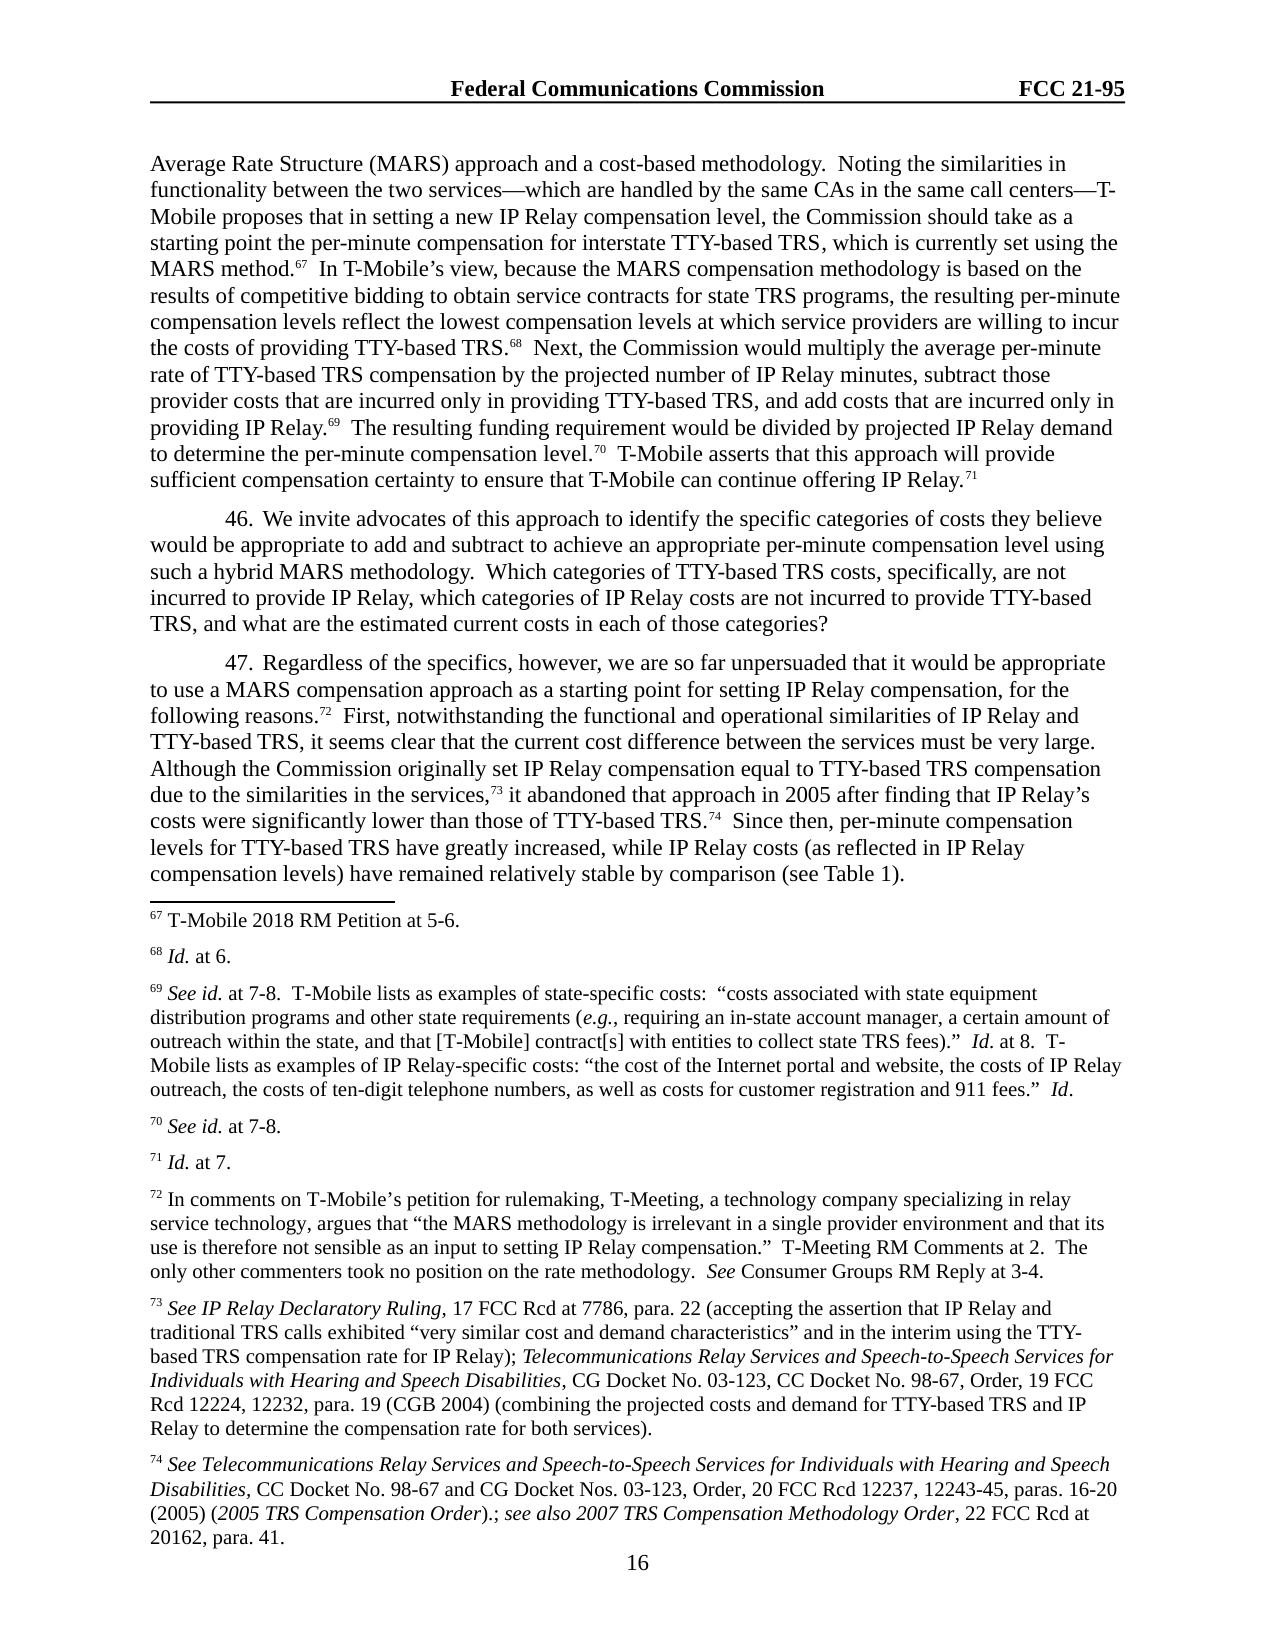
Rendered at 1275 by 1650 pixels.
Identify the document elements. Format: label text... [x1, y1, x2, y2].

text We invite advocates of this approach to identify the specific categories of costs they believe would be appropriate to add and subtract to achieve an appropriate per-minute compensation level using such a hybrid MARS methodology. Which categories of TTY-based TRS costs, specifically, are not incurred to provide IP Relay, which categories of IP Relay costs are not incurred to provide TTY-based TRS, and what are the estimated current costs in each of those categories? [150, 505, 1125, 637]
text Regardless of the specifics, however, we are so far unpersuaded that it would be appropriate to use a MARS compensation approach as a starting point for setting IP Relay compensation, for the following reasons. First, notwithstanding the functional and operational similarities of IP Relay and TTY-based TRS, it seems clear that the current cost difference between the services must be very large. Although the Commission originally set IP Relay compensation equal to TTY-based TRS compensation due to the similarities in the services, it abandoned that approach in 2005 after finding that IP Relay’s costs were significantly lower than those of TTY-based TRS. Since then, per-minute compensation levels for TTY-based TRS have greatly increased, while IP Relay costs (as reflected in IP Relay compensation levels) have remained relatively stable by comparison (see Table 1). [150, 649, 1125, 887]
text Hybrid MARS Approach. In its Petition for Rulemaking, T-Mobile recommends that the Commission replace the current IP Relay compensation methodology with a hybrid of the Multi-State Average Rate Structure (MARS) approach and a cost-based methodology. Noting the similarities in functionality between the two services—which are handled by the same CAs in the same call centers—T-Mobile proposes that in setting a new IP Relay compensation level, the Commission should take as a starting point the per-minute compensation for interstate TTY-based TRS, which is currently set using the MARS method. In T-Mobile’s view, because the MARS compensation methodology is based on the results of competitive bidding to obtain service contracts for state TRS programs, the resulting per-minute compensation levels reflect the lowest compensation levels at which service providers are willing to incur the costs of providing TTY-based TRS. Next, the Commission would multiply the average per-minute rate of TTY-based TRS compensation by the projected number of IP Relay minutes, subtract those provider costs that are incurred only in providing TTY-based TRS, and add costs that are incurred only in providing IP Relay. The resulting funding requirement would be divided by projected IP Relay demand to determine the per-minute compensation level. T-Mobile asserts that this approach will provide sufficient compensation certainty to ensure that T-Mobile can continue offering IP Relay. [150, 150, 1125, 493]
